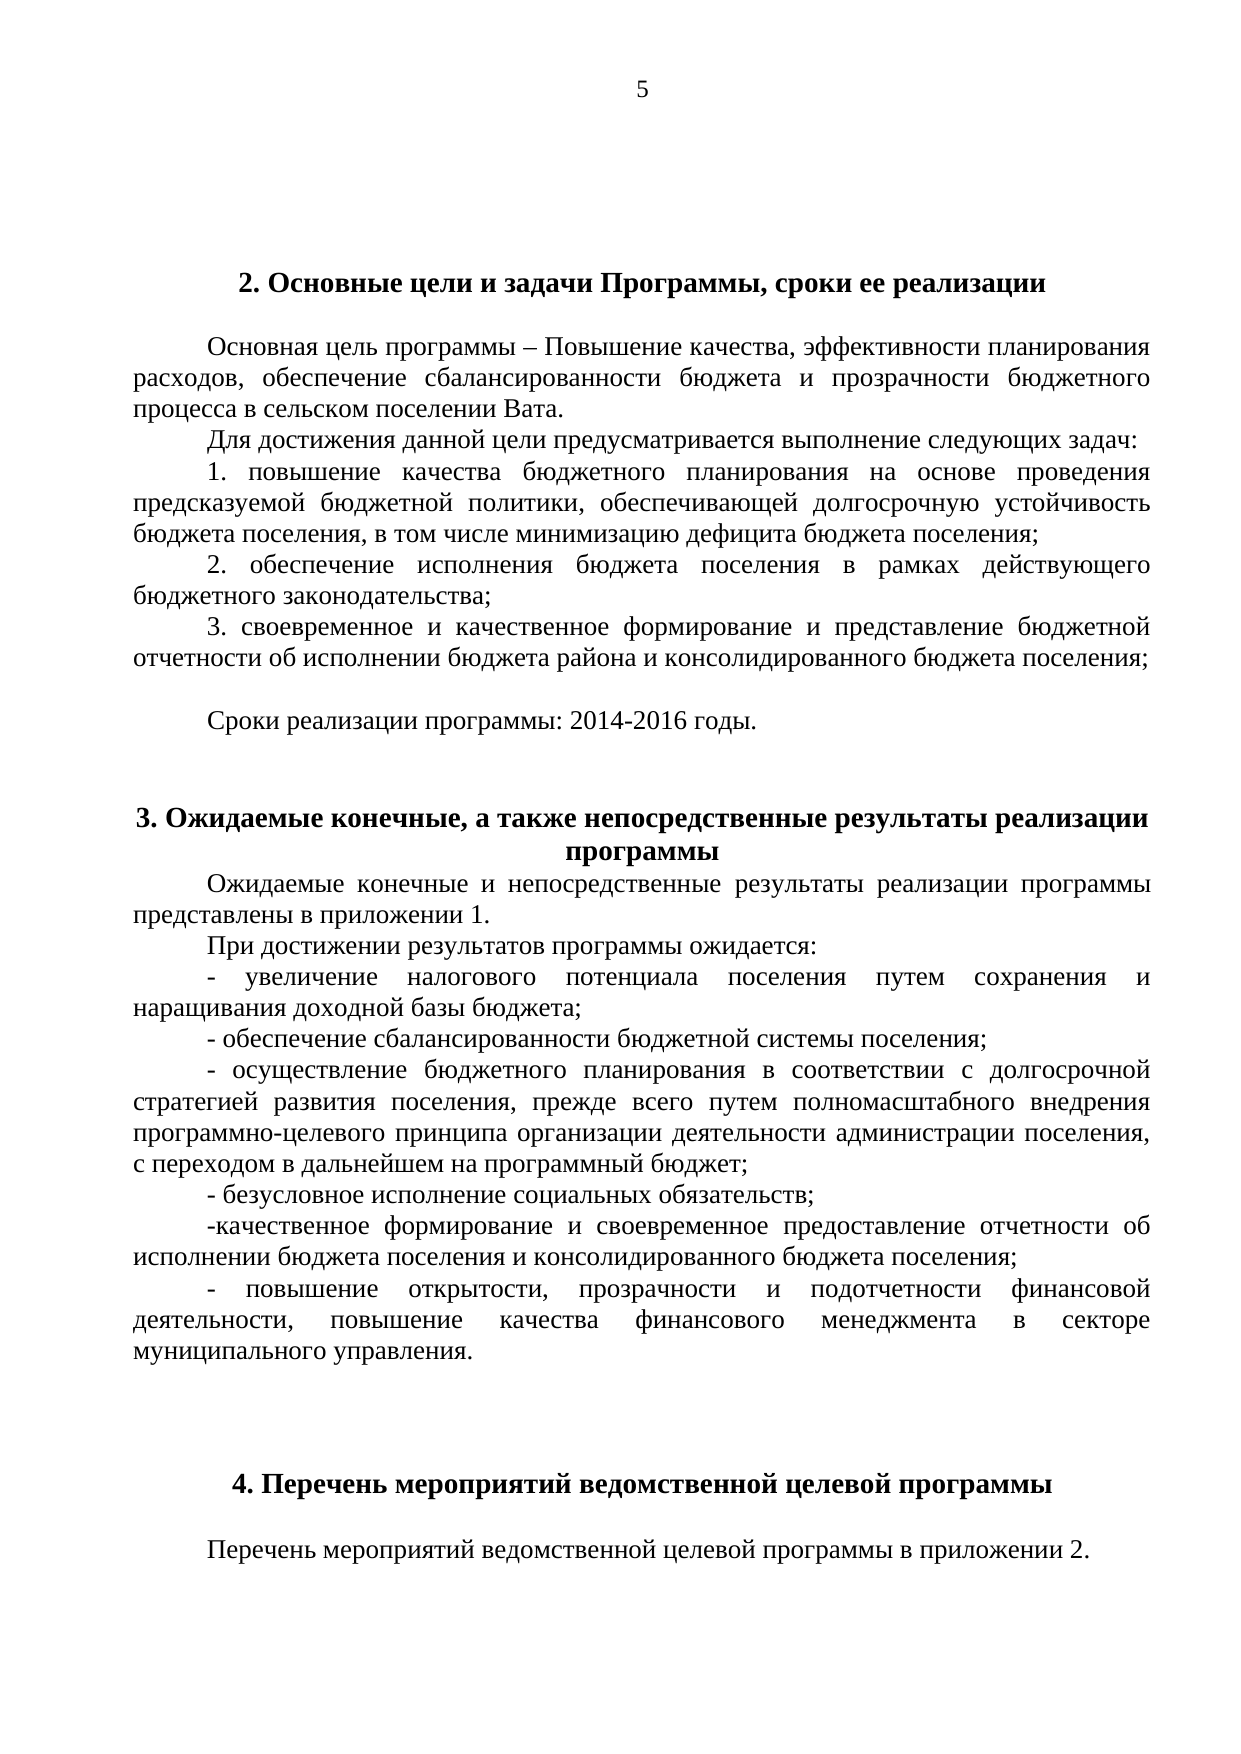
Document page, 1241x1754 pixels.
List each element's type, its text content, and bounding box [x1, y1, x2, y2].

text - повышение открытости, прозрачности и подотчетности финансовой деятельности, повышение качества финансового менеджмента в секторе муниципального управления. [133, 1272, 1152, 1365]
text Для достижения данной цели предусматривается выполнение следующих задач: [133, 423, 1152, 455]
title 2. Основные цели и задачи Программы, сроки ее реализации [133, 265, 1152, 299]
text При достижении результатов программы ожидается: [133, 929, 1152, 960]
title 4. Перечень мероприятий ведомственной целевой программы [133, 1466, 1152, 1499]
text -качественное формирование и своевременное предоставление отчетности об исполнении бюджета поселения и консолидированного бюджета поселения; [133, 1209, 1152, 1272]
title 3. Ожидаемые конечные, а также непосредственные результаты реализации программы [133, 800, 1152, 867]
text 3. своевременное и качественное формирование и представление бюджетной отчетности об исполнении бюджета района и консолидированного бюджета поселения; [133, 610, 1152, 673]
text Ожидаемые конечные и непосредственные результаты реализации программы представлены в приложении 1. [133, 867, 1152, 929]
text Основная цель программы – Повышение качества, эффективности планирования расходов, обеспечение сбалансированности бюджета и прозрачности бюджетного процесса в сельском поселении Вата. [133, 330, 1152, 423]
text 2. обеспечение исполнения бюджета поселения в рамках действующего бюджетного законодательства; [133, 548, 1152, 610]
text 1. повышение качества бюджетного планирования на основе проведения предсказуемой бюджетной политики, обеспечивающей долгосрочную устойчивость бюджета поселения, в том числе минимизацию дефицита бюджета поселения; [133, 455, 1152, 548]
text Перечень мероприятий ведомственной целевой программы в приложении 2. [133, 1533, 1152, 1564]
text - осуществление бюджетного планирования в соответствии с долгосрочной стратегией развития поселения, прежде всего путем полномасштабного внедрения программно-целевого принципа организации деятельности администрации поселения, с переходом в дальнейшем на программный бюджет; [133, 1054, 1152, 1178]
text - обеспечение сбалансированности бюджетной системы поселения; [133, 1022, 1152, 1054]
text Сроки реализации программы: 2014-2016 годы. [133, 704, 1152, 735]
text - безусловное исполнение социальных обязательств; [133, 1178, 1152, 1209]
text - увеличение налогового потенциала поселения путем сохранения и наращивания доходной базы бюджета; [133, 960, 1152, 1022]
